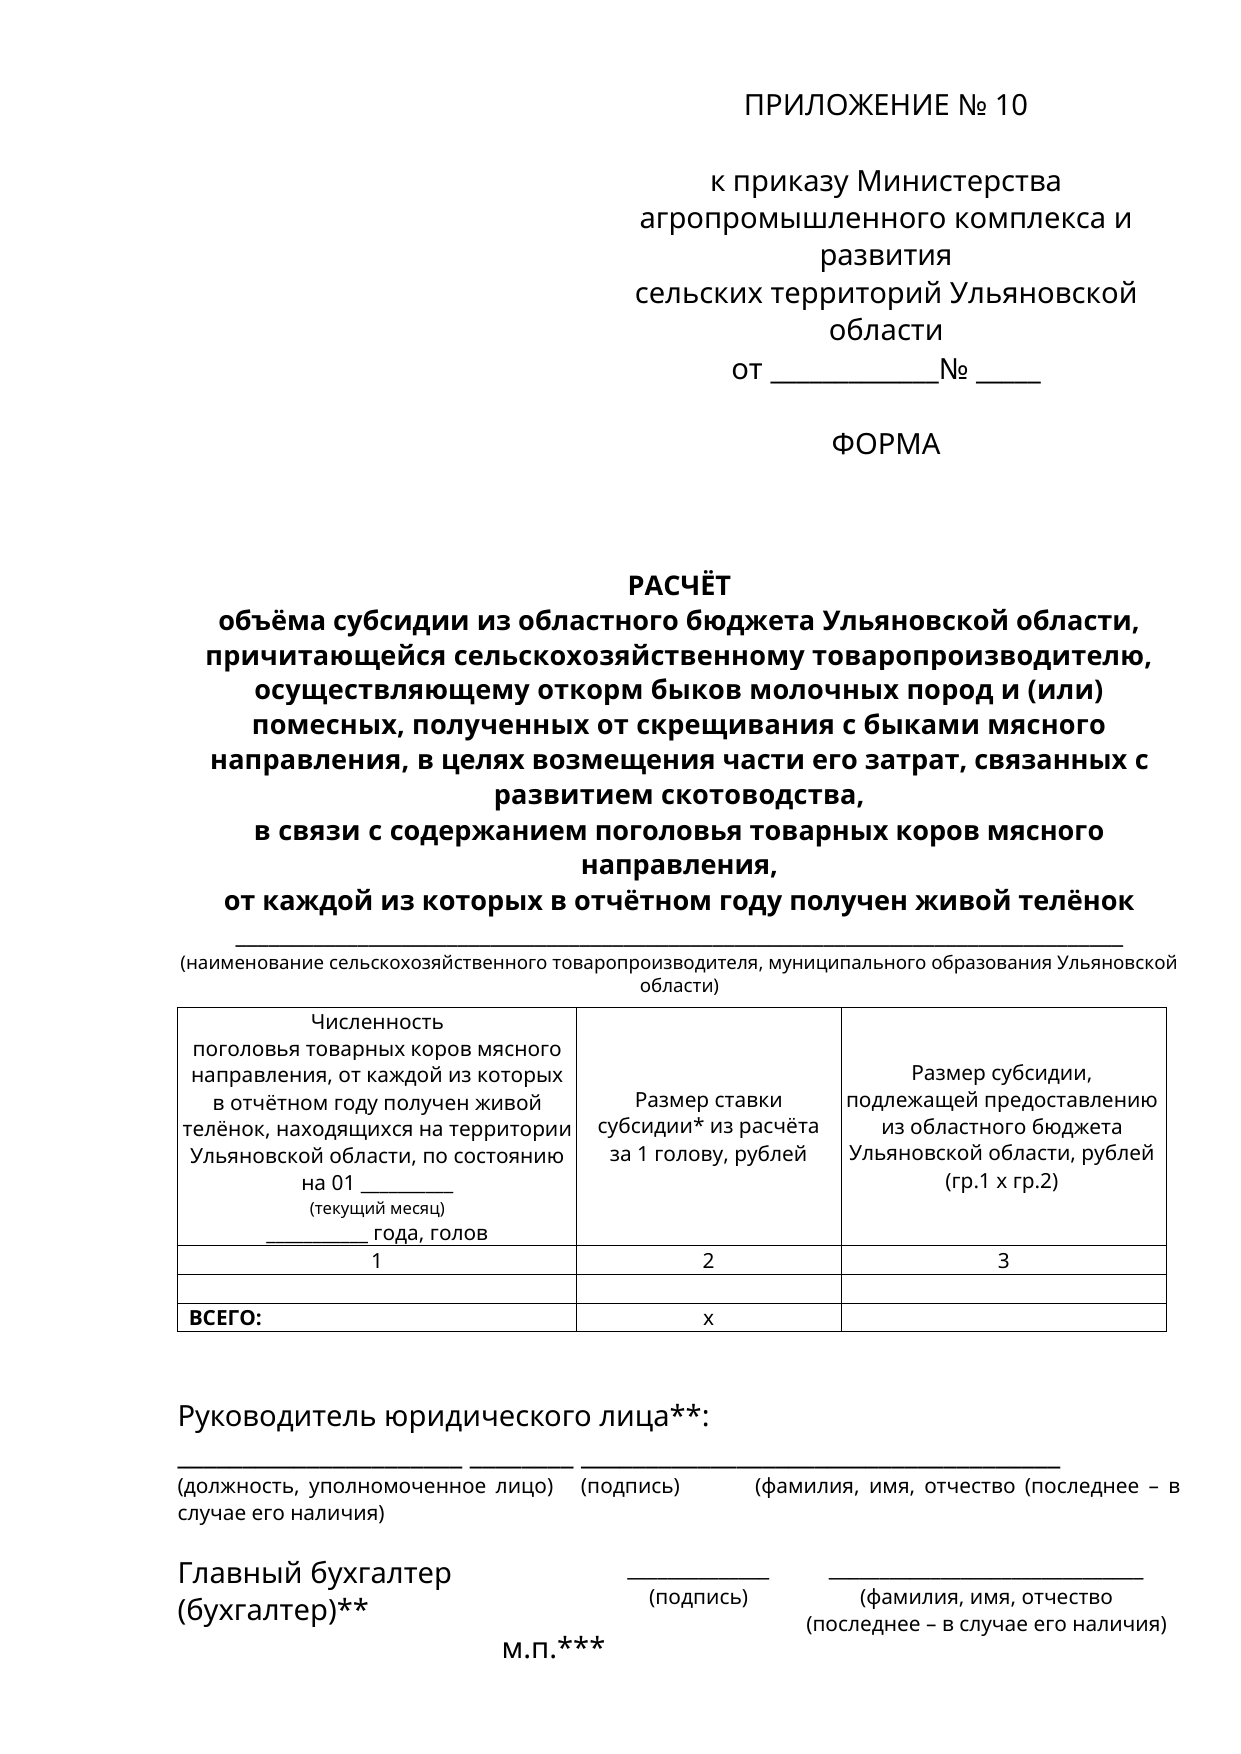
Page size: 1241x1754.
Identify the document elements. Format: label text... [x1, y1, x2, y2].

text агропромышленного комплекса и развития [591, 198, 1181, 274]
table_header _______________________________ (фамилия, имя, отчество (последнее – в случае его наличия) [791, 1553, 1181, 1666]
text Руководитель юридического лица**: [177, 1397, 1181, 1434]
text причитающейся сельскохозяйственному товаропроизводителю, осуществляющему откорм быков молочных пород и (или) помесных, полученных от скрещивания с быками мясного направления, в целях возмещения части его затрат, связанных с развитием скотоводства, [177, 637, 1181, 812]
text от каждой из которых в отчётном году получен живой телёнок [177, 882, 1181, 917]
table_cell [577, 1275, 841, 1303]
table_header Размер субсидии, подлежащей предоставлению из областного бюджета Ульяновской области, рублей (гр.1 х гр.2) [842, 1008, 1166, 1245]
table_cell 2 [577, 1246, 841, 1273]
table_cell 1 [178, 1246, 576, 1273]
text (должность, уполномоченное лицо) (подпись) (фамилия, имя, отчество (последнее – в случае его наличия) [177, 1472, 1181, 1526]
table_cell [178, 1275, 576, 1303]
text ______________________ ________ _____________________________________ [177, 1434, 1181, 1472]
table_cell х [577, 1304, 841, 1331]
text к приказу Министерства [591, 161, 1181, 198]
table_header Размер ставки субсидии* из расчёта за 1 голову, рублей [577, 1008, 841, 1245]
table_cell [842, 1304, 1166, 1331]
text ПРИЛОЖЕНИЕ № 10 [591, 86, 1181, 123]
table_header Численность поголовья товарных коров мясного направления, от каждой из которых в отчётном году получен живой телёнок, находящихся на территории Ульяновской области, по состоянию на 01 __________ (текущий месяц) ___________ года, голов [178, 1008, 576, 1245]
text в связи с содержанием поголовья товарных коров мясного направления, [778, 812, 1181, 882]
table_cell [842, 1275, 1166, 1303]
text ФОРМА [591, 424, 1181, 462]
text ________________________________________________________________________________ [177, 917, 1181, 950]
text РАСЧЁТ [177, 567, 1181, 602]
table_cell 3 [842, 1246, 1166, 1273]
table_header ______________ (подпись) [605, 1553, 791, 1666]
table_header Главный бухгалтер (бухгалтер)** м.п.*** [166, 1553, 605, 1666]
text (наименование сельскохозяйственного товаропроизводителя, муниципального образования Ульяновской области) [177, 950, 1181, 998]
table_cell ВСЕГО: [178, 1304, 576, 1331]
text объёма субсидии из областного бюджета Ульяновской области, [177, 602, 1181, 637]
text в связи с содержанием поголовья товарных коров мясного направления, [177, 812, 581, 882]
text сельских территорий Ульяновской области [591, 274, 1181, 349]
text от _____________№ _____ [591, 349, 1181, 387]
